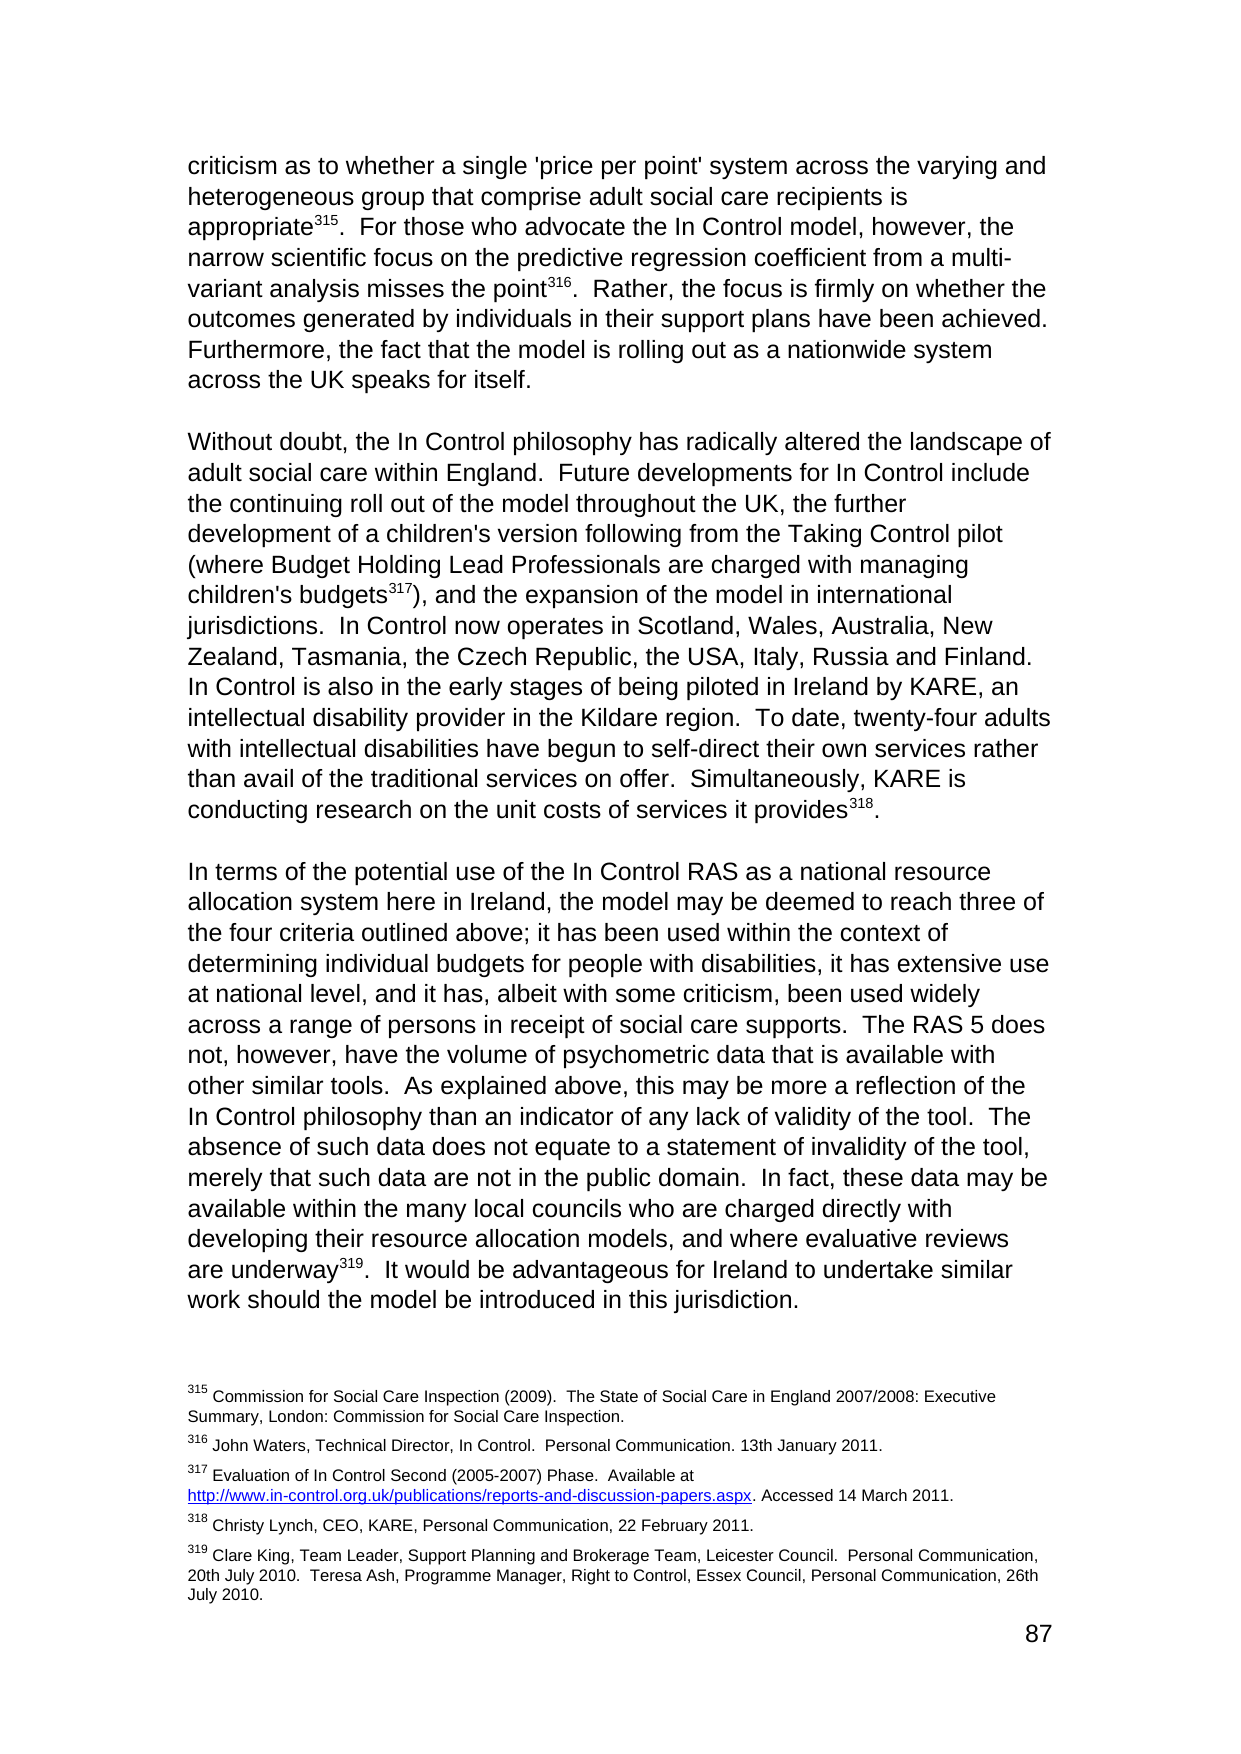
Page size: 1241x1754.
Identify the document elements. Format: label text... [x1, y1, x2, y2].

text The In Control model has undertaken three evaluations to date, (first 2003-2005, second 2005-2007 and third 2008-2009). Findings indicate that quality of life for those self-directing their own services is enhanced, while the cost of supports is reduced by 9% from traditional service models. In Control argue that better quality supports do not require increased funding because people often know best how to meet their own needs, especially in consultation with their friends and family. Traditional services do not meet the needs of individuals who prefer to spend their money on services that keep them connected within a society and for which they themselves are accountable. The psychometric standing of the RAS 5, however, and its predictive ability to determine cost has not been extensively tested. Rather, the evaluations have focused on the quality outcomes gained by those who have selected to self-direct their own services. This lack of formal scientific data has led to some criticism as to whether a single 'price per point' system across the varying and heterogeneous group that comprise adult social care recipients is appropriate. For those who advocate the In Control model, however, the narrow scientific focus on the predictive regression coefficient from a multi-variant analysis misses the point. Rather, the focus is firmly on whether the outcomes generated by individuals in their support plans have been achieved. Furthermore, the fact that the model is rolling out as a nationwide system across the speaks for itself. [187, 150, 1053, 395]
text In terms of the potential use of the In Control RAS as a national resource allocation system here in Ireland, the model may be deemed to reach three of the four criteria outlined above; it has been used within the context of determining individual budgets for people with disabilities, it has extensive use at national level, and it has, albeit with some criticism, been used widely across a range of persons in receipt of social care supports. The RAS 5 does not, however, have the volume of psychometric data that is available with other similar tools. As explained above, this may be more a reflection of the In Control philosophy than an indicator of any lack of validity of the tool. The absence of such data does not equate to a statement of invalidity of the tool, merely that such data are not in the public domain. In fact, these data may be available within the many local councils who are charged directly with developing their resource allocation models, and where evaluative reviews are underway. It would be advantageous for to undertake similar work should the model be introduced in this jurisdiction. [187, 856, 1053, 1315]
text Without doubt, the In Control philosophy has radically altered the landscape of adult social care within . Future developments for In Control include the continuing roll out of the model throughout the UK, the further development of a children's version following from the Taking Control pilot (where Budget Holding Lead Professionals are charged with managing children's budgets), and the expansion of the model in international jurisdictions. In Control now operates in , , , , , the , the , , and . In Control is also in the early stages of being piloted in by KARE, an intellectual disability provider in the Kildare region. To date, twenty-four adults with intellectual disabilities have begun to self-direct their own services rather than avail of the traditional services on offer. Simultaneously, KARE is conducting research on the unit costs of services it provides. [187, 426, 1053, 824]
